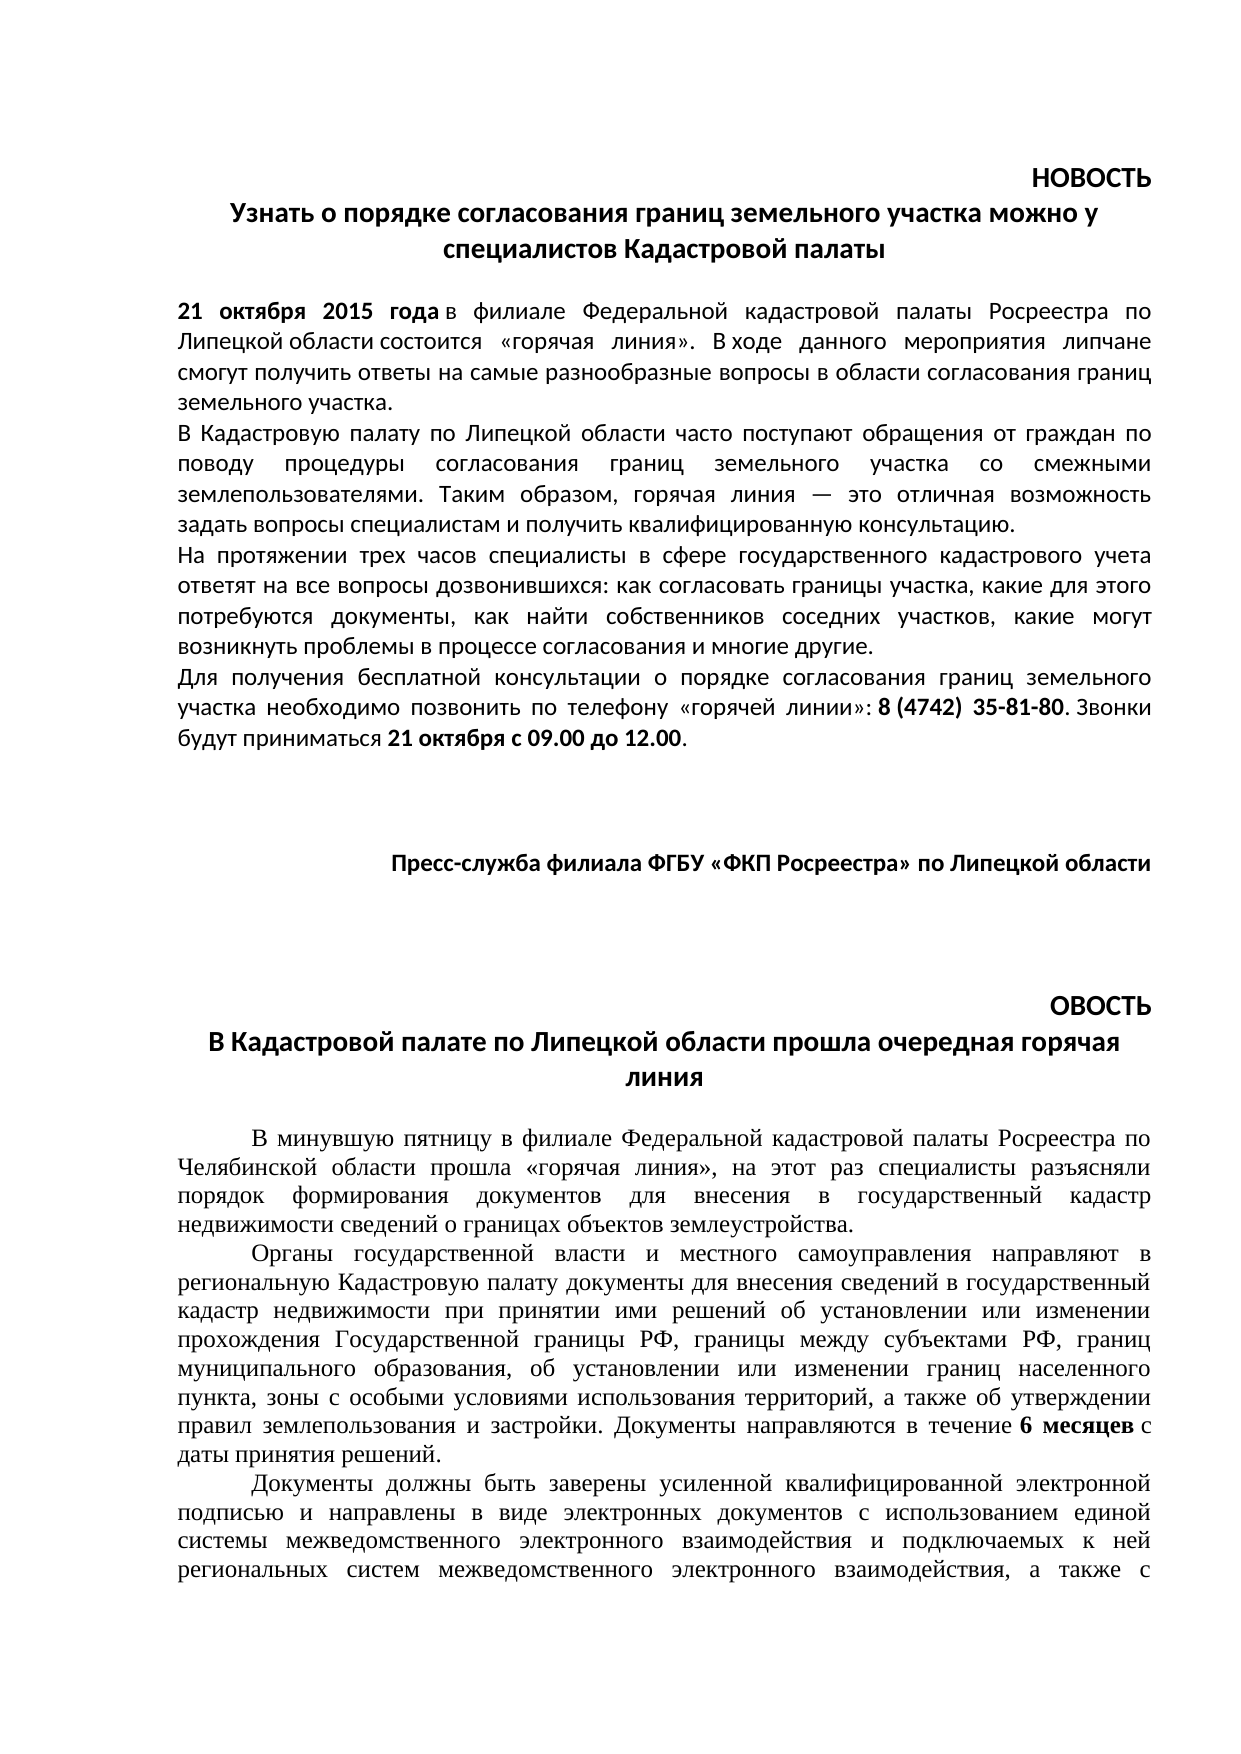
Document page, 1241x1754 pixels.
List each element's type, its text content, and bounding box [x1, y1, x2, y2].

text 21 октября 2015 года в филиале Федеральной кадастровой палаты Росреестра по Липецкой области состоится «горячая линия». В ходе данного мероприятия липчане смогут получить ответы на самые разнообразные вопросы в области согласования границ земельного участка. [177, 295, 1152, 417]
text Для получения бесплатной консультации о порядке согласования границ земельного участка необходимо позвонить по телефону «горячей линии»: 8 (4742) 35-81-80. Звонки будут приниматься 21 октября с 09.00 до 12.00. [177, 661, 1152, 753]
text Органы государственной власти и местного самоуправления направляют в региональную Кадастровую палату документы для внесения сведений в государственный кадастр недвижимости при принятии ими решений об установлении или изменении прохождения Государственной границы РФ, границы между субъектами РФ, границ муниципального образования, об установлении или изменении границ населенного пункта, зоны с особыми условиями использования территорий, а также об утверждении правил землепользования и застройки. Документы направляются в течение 6 месяцев с даты принятия решений. [177, 1238, 1152, 1468]
text В минувшую пятницу в филиале Федеральной кадастровой палаты Росреестра по Челябинской области прошла «горячая линия», на этот раз специалисты разъясняли порядок формирования документов для внесения в государственный кадастр недвижимости сведений о границах объектов землеустройства. [177, 1123, 1152, 1238]
subtitle ОВОСТЬ [177, 987, 1152, 1023]
text На протяжении трех часов специалисты в сфере государственного кадастрового учета ответят на все вопросы дозвонившихся: как согласовать границы участка, какие для этого потребуются документы, как найти собственников соседних участков, какие могут возникнуть проблемы в процессе согласования и многие другие. [177, 539, 1152, 661]
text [177, 1468, 1152, 1583]
subtitle Узнать о порядке согласования границ земельного участка можно у специалистов Кадастровой палаты [177, 194, 1152, 266]
subtitle В Кадастровой палате по Липецкой области прошла очередная горячая линия [177, 1023, 1152, 1094]
subtitle НОВОСТЬ [177, 159, 1152, 194]
text В Кадастровую палату по Липецкой области часто поступают обращения от граждан по поводу процедуры согласования границ земельного участка со смежными землепользователями. Таким образом, горячая линия — это отличная возможность задать вопросы специалистам и получить квалифицированную консультацию. [177, 417, 1152, 539]
text Пресс-служба филиала ФГБУ «ФКП Росреестра» по Липецкой области [177, 846, 1152, 878]
